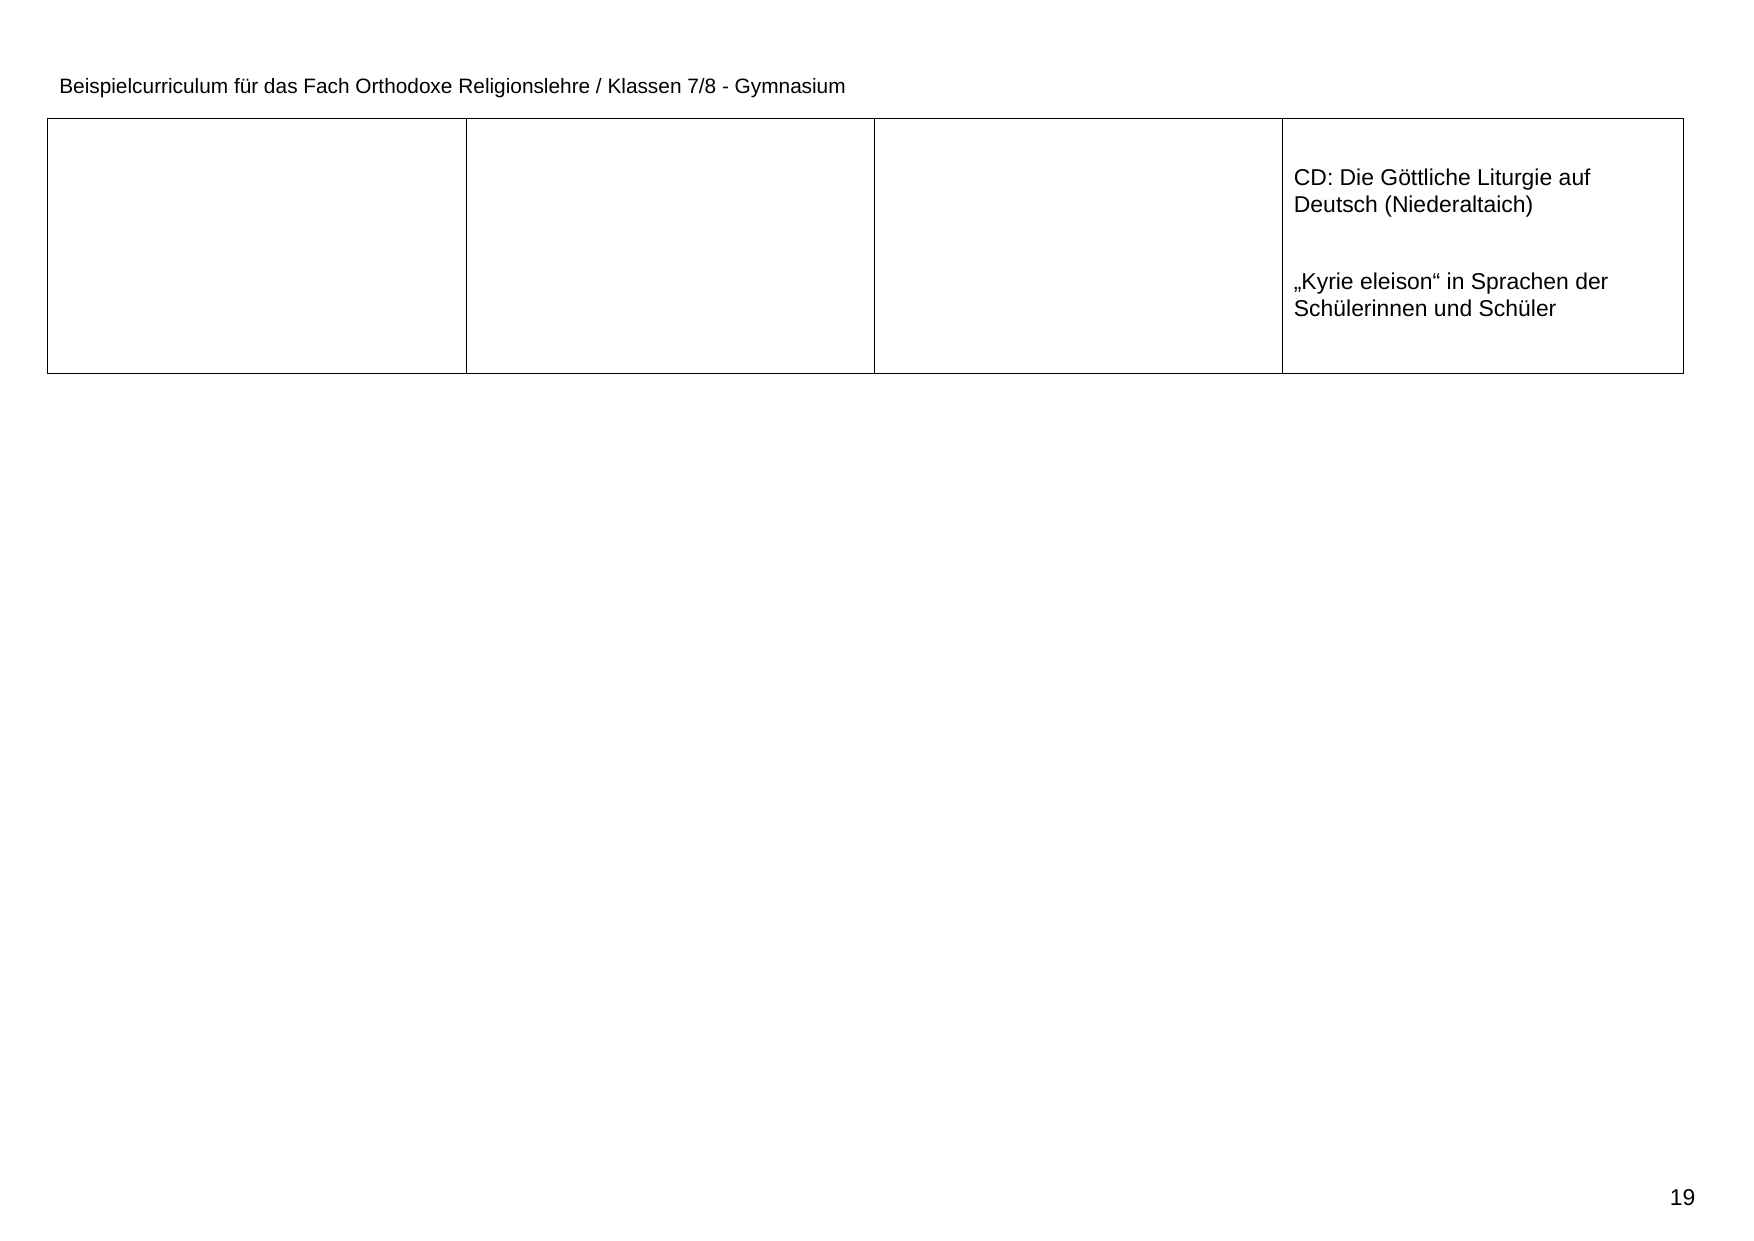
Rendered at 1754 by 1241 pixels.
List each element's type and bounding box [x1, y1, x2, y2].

table_cell [467, 119, 874, 372]
table_cell [48, 119, 466, 372]
